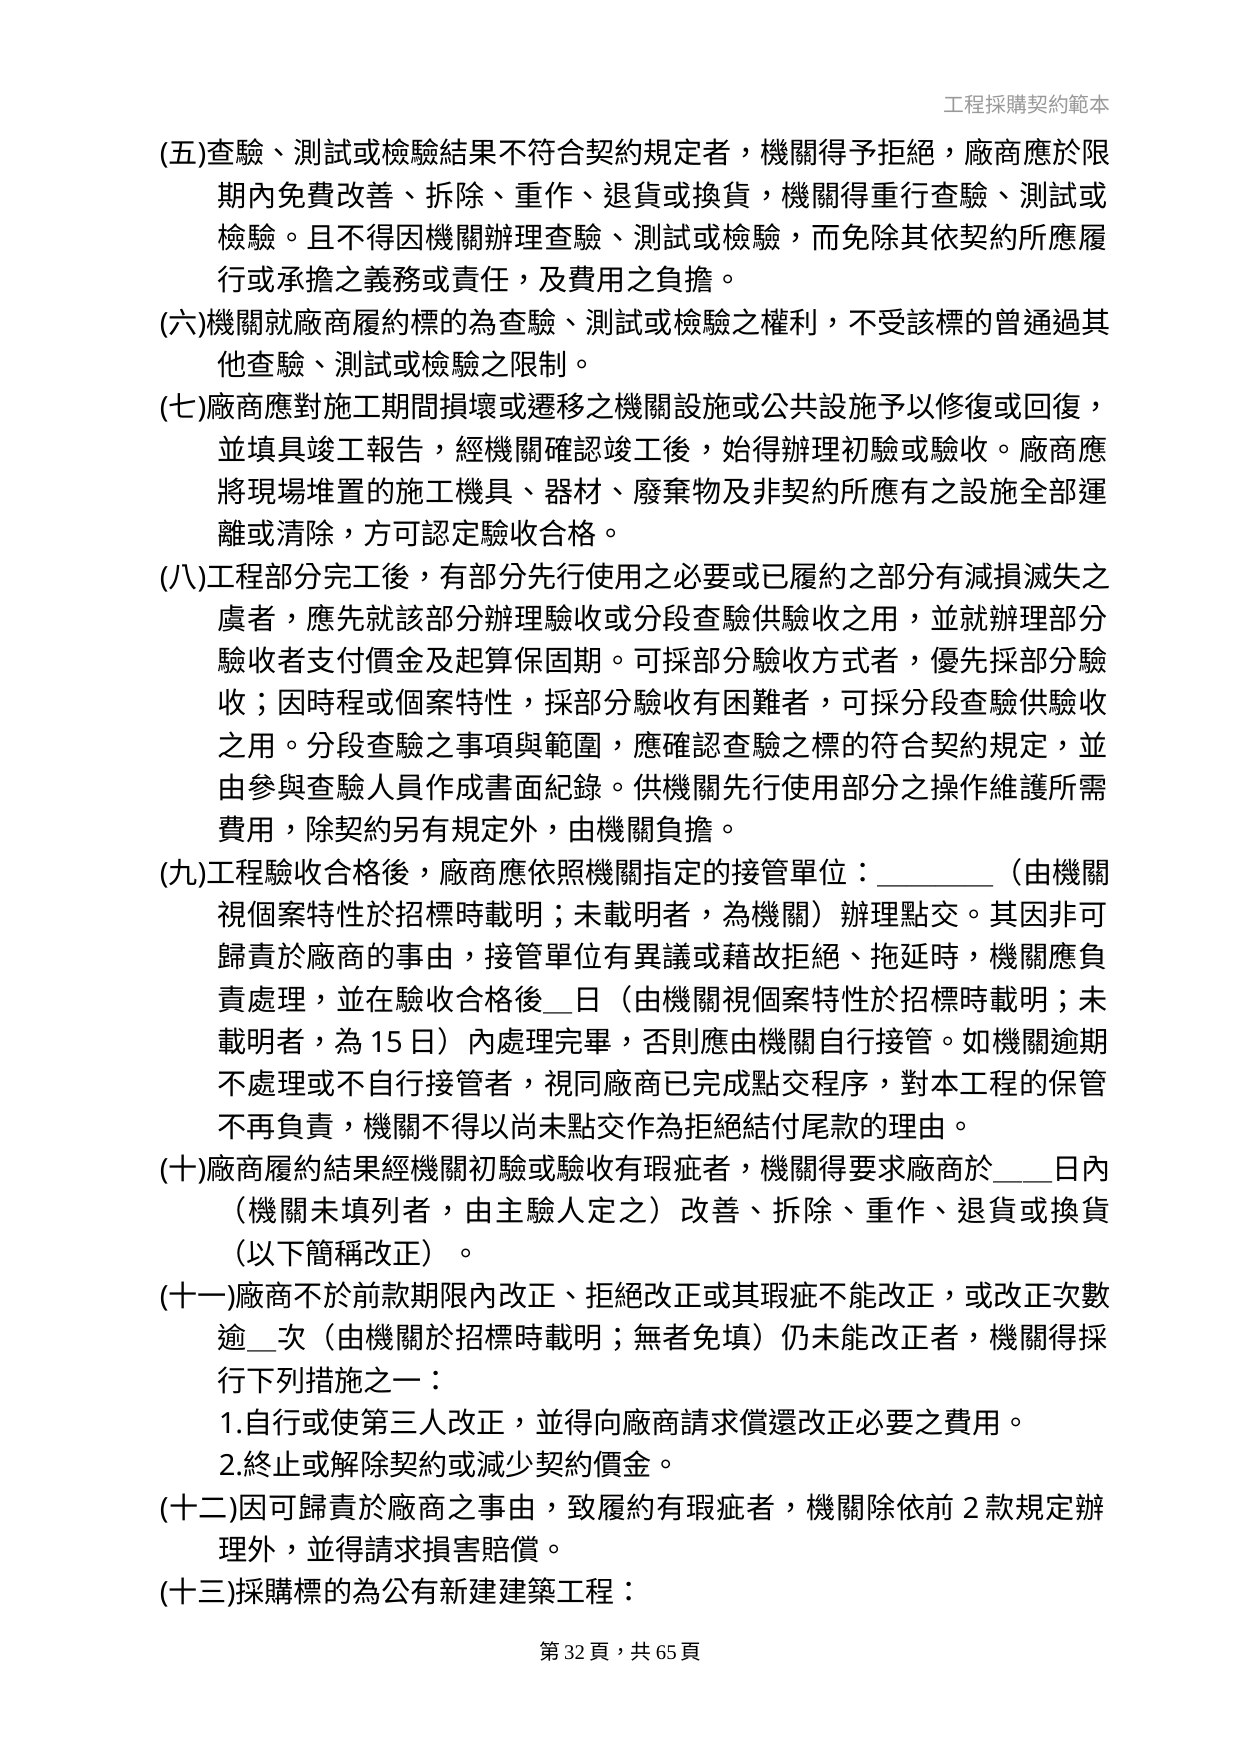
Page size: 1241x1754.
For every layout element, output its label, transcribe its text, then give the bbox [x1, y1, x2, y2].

text (十)廠商履約結果經機關初驗或驗收有瑕疵者，機關得要求廠商於＿＿日內（機關未填列者，由主驗人定之）改善、拆除、重作、退貨或換貨（以下簡稱改正）。 [159, 1146, 1110, 1272]
text (六)機關就廠商履約標的為查驗、測試或檢驗之權利，不受該標的曾通過其他查驗、測試或檢驗之限制。 [159, 299, 1110, 384]
text (七)廠商應對施工期間損壞或遷移之機關設施或公共設施予以修復或回復，並填具竣工報告，經機關確認竣工後，始得辦理初驗或驗收。廠商應將現場堆置的施工機具、器材、廢棄物及非契約所應有之設施全部運離或清除，方可認定驗收合格。 [159, 384, 1110, 553]
text (九)工程驗收合格後，廠商應依照機關指定的接管單位：＿＿＿＿（由機關視個案特性於招標時載明；未載明者，為機關）辦理點交。其因非可歸責於廠商的事由，接管單位有異議或藉故拒絕、拖延時，機關應負責處理，並在驗收合格後＿日（由機關視個案特性於招標時載明；未載明者，為15日）內處理完畢，否則應由機關自行接管。如機關逾期不處理或不自行接管者，視同廠商已完成點交程序，對本工程的保管不再負責，機關不得以尚未點交作為拒絕結付尾款的理由。 [159, 849, 1110, 1146]
text (八)工程部分完工後，有部分先行使用之必要或已履約之部分有減損滅失之虞者，應先就該部分辦理驗收或分段查驗供驗收之用，並就辦理部分驗收者支付價金及起算保固期。可採部分驗收方式者，優先採部分驗收；因時程或個案特性，採部分驗收有困難者，可採分段查驗供驗收之用。分段查驗之事項與範圍，應確認查驗之標的符合契約規定，並由參與查驗人員作成書面紀錄。供機關先行使用部分之操作維護所需費用，除契約另有規定外，由機關負擔。 [159, 553, 1110, 849]
text 1.自行或使第三人改正，並得向廠商請求償還改正必要之費用。 [218, 1399, 1104, 1442]
text 2.終止或解除契約或減少契約價金。 [218, 1442, 1104, 1484]
text (十二)因可歸責於廠商之事由，致履約有瑕疵者，機關除依前2款規定辦理外，並得請求損害賠償。 [159, 1484, 1104, 1569]
text (五)查驗、測試或檢驗結果不符合契約規定者，機關得予拒絕，廠商應於限期內免費改善、拆除、重作、退貨或換貨，機關得重行查驗、測試或檢驗。且不得因機關辦理查驗、測試或檢驗，而免除其依契約所應履行或承擔之義務或責任，及費用之負擔。 [159, 130, 1110, 299]
text (十三)採購標的為公有新建建築工程： [159, 1569, 1104, 1611]
text (十一)廠商不於前款期限內改正、拒絕改正或其瑕疵不能改正，或改正次數逾＿次（由機關於招標時載明；無者免填）仍未能改正者，機關得採行下列措施之一： [159, 1272, 1110, 1399]
